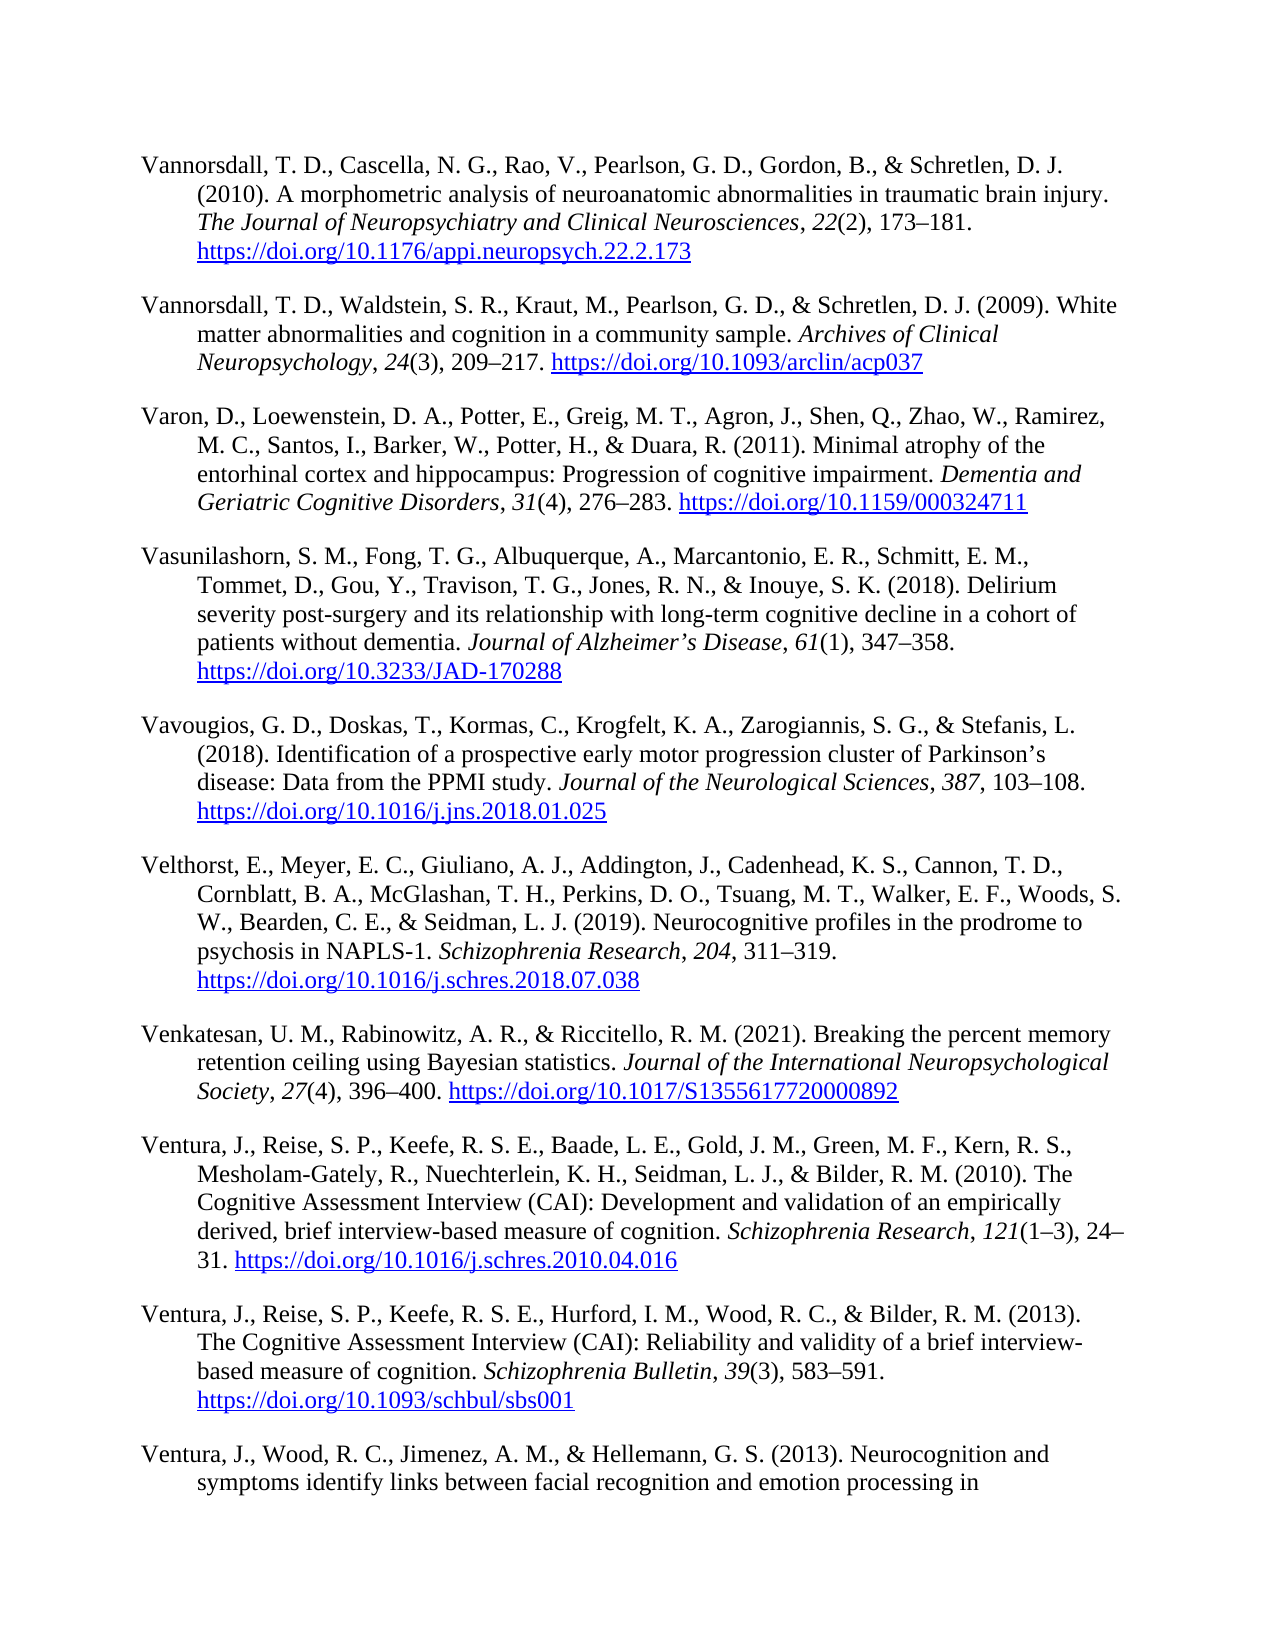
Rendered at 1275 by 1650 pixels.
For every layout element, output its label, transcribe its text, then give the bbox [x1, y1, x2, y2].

text Vannorsdall, T. D., Cascella, N. G., Rao, V., Pearlson, G. D., Gordon, B., & Schretlen, D. J. (2010). A morphometric analysis of neuroanatomic abnormalities in traumatic brain injury. The Journal of Neuropsychiatry and Clinical Neurosciences, 22(2), 173–181. https://doi.org/10.1176/appi.neuropsych.22.2.173 [141, 150, 1125, 265]
text Vasunilashorn, S. M., Fong, T. G., Albuquerque, A., Marcantonio, E. R., Schmitt, E. M., Tommet, D., Gou, Y., Travison, T. G., Jones, R. N., & Inouye, S. K. (2018). Delirium severity post-surgery and its relationship with long-term cognitive decline in a cohort of patients without dementia. Journal of Alzheimer’s Disease, 61(1), 347–358. https://doi.org/10.3233/JAD-170288 [141, 541, 1125, 685]
text Varon, D., Loewenstein, D. A., Potter, E., Greig, M. T., Agron, J., Shen, Q., Zhao, W., Ramirez, M. C., Santos, I., Barker, W., Potter, H., & Duara, R. (2011). Minimal atrophy of the entorhinal cortex and hippocampus: Progression of cognitive impairment. Dementia and Geriatric Cognitive Disorders, 31(4), 276–283. https://doi.org/10.1159/000324711 [141, 401, 1125, 516]
text Vavougios, G. D., Doskas, T., Kormas, C., Krogfelt, K. A., Zarogiannis, S. G., & Stefanis, L. (2018). Identification of a prospective early motor progression cluster of Parkinson’s disease: Data from the PPMI study. Journal of the Neurological Sciences, 387, 103–108. https://doi.org/10.1016/j.jns.2018.01.025 [141, 710, 1125, 825]
text Vannorsdall, T. D., Waldstein, S. R., Kraut, M., Pearlson, G. D., & Schretlen, D. J. (2009). White matter abnormalities and cognition in a community sample. Archives of Clinical Neuropsychology, 24(3), 209–217. https://doi.org/10.1093/arclin/acp037 [141, 290, 1125, 376]
text Venkatesan, U. M., Rabinowitz, A. R., & Riccitello, R. M. (2021). Breaking the percent memory retention ceiling using Bayesian statistics. Journal of the International Neuropsychological Society, 27(4), 396–400. https://doi.org/10.1017/S1355617720000892 [141, 1019, 1125, 1105]
text Ventura, J., Reise, S. P., Keefe, R. S. E., Hurford, I. M., Wood, R. C., & Bilder, R. M. (2013). The Cognitive Assessment Interview (CAI): Reliability and validity of a brief interview-based measure of cognition. Schizophrenia Bulletin, 39(3), 583–591. https://doi.org/10.1093/schbul/sbs001 [141, 1299, 1125, 1414]
text Velthorst, E., Meyer, E. C., Giuliano, A. J., Addington, J., Cadenhead, K. S., Cannon, T. D., Cornblatt, B. A., McGlashan, T. H., Perkins, D. O., Tsuang, M. T., Walker, E. F., Woods, S. W., Bearden, C. E., & Seidman, L. J. (2019). Neurocognitive profiles in the prodrome to psychosis in NAPLS-1. Schizophrenia Research, 204, 311–319. https://doi.org/10.1016/j.schres.2018.07.038 [141, 850, 1125, 994]
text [141, 1439, 1125, 1496]
text Ventura, J., Reise, S. P., Keefe, R. S. E., Baade, L. E., Gold, J. M., Green, M. F., Kern, R. S., Mesholam-Gately, R., Nuechterlein, K. H., Seidman, L. J., & Bilder, R. M. (2010). The Cognitive Assessment Interview (CAI): Development and validation of an empirically derived, brief interview-based measure of cognition. Schizophrenia Research, 121(1–3), 24–31. https://doi.org/10.1016/j.schres.2010.04.016 [141, 1130, 1125, 1274]
